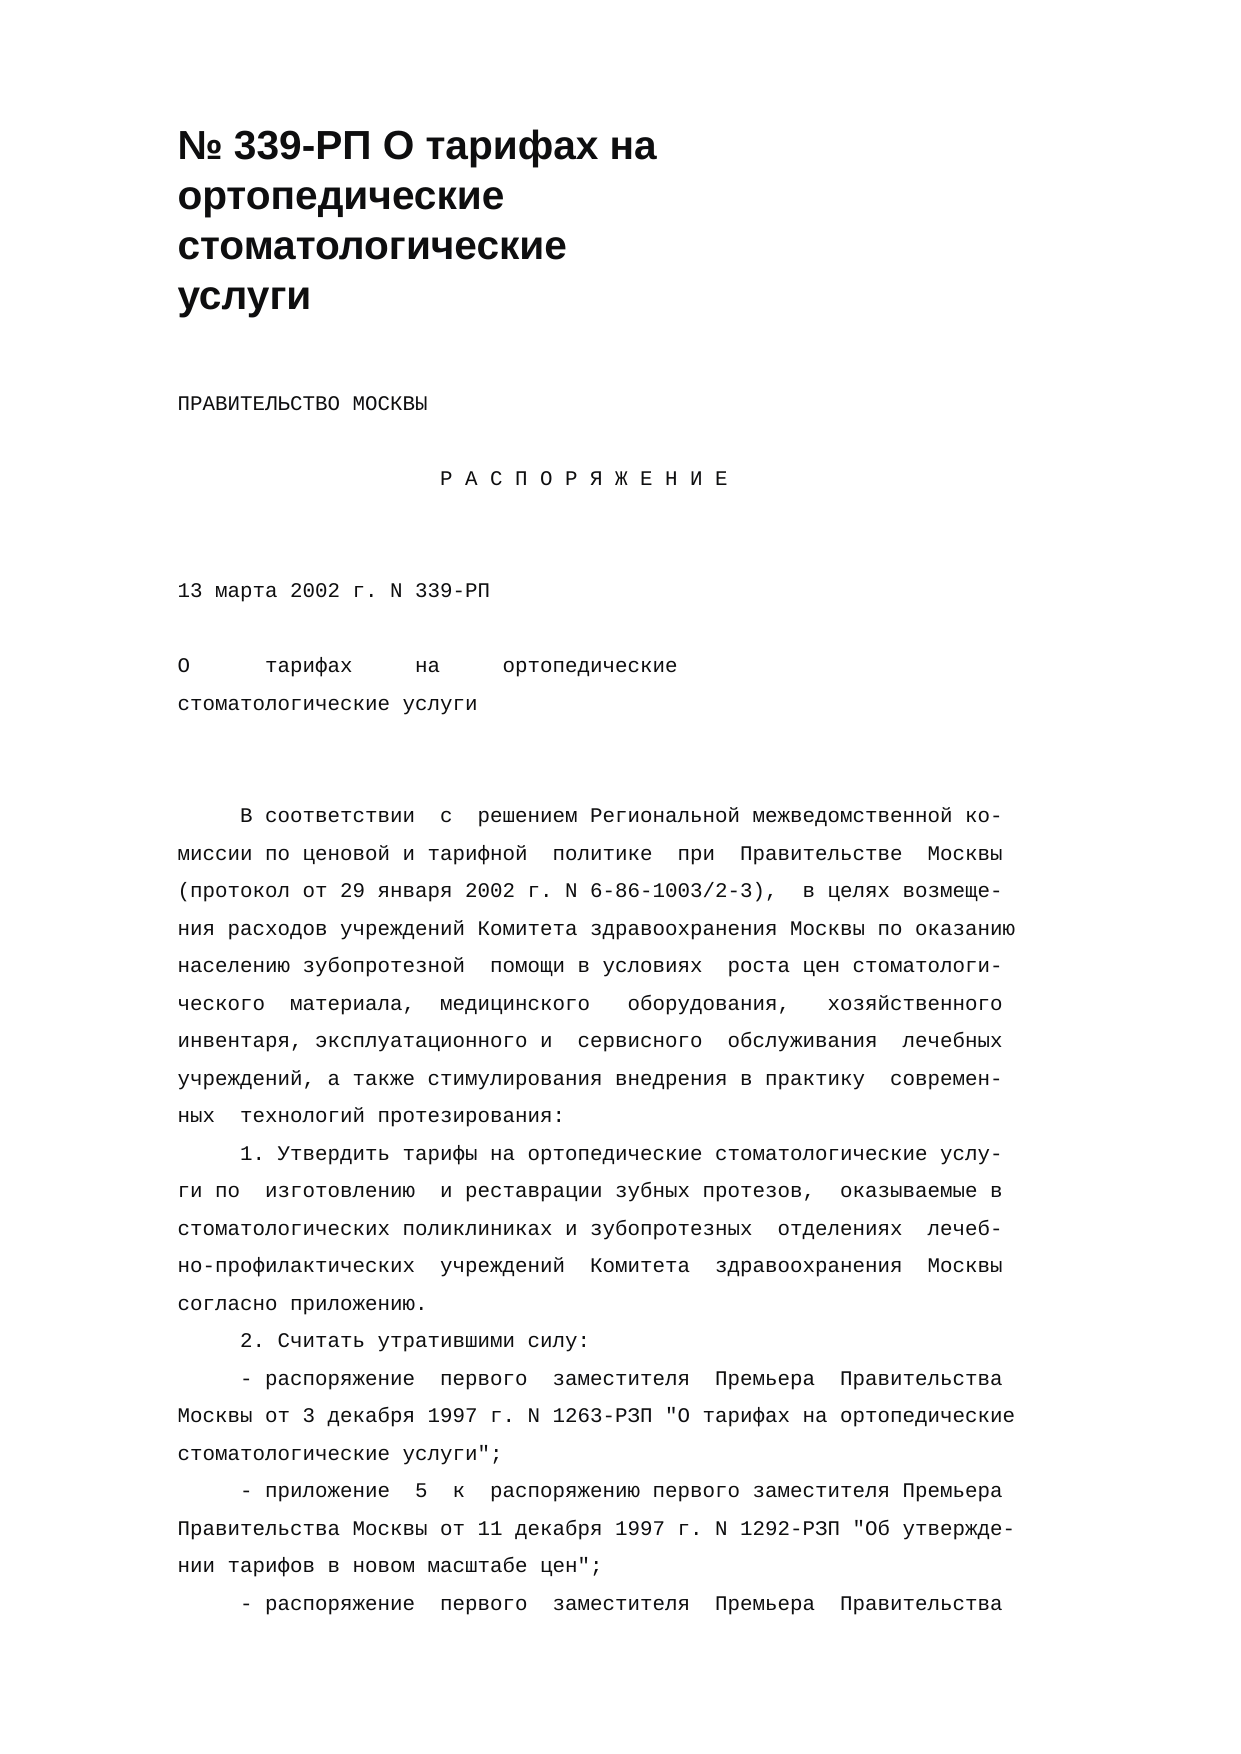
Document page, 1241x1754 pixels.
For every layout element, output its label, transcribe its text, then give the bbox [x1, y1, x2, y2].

text миссии по ценовой и тарифной политике при Правительстве Москвы [177, 829, 1152, 867]
text Правительства Москвы от 11 декабря 1997 г. N 1292-РЗП "Об утвержде- [177, 1504, 1152, 1542]
text стоматологических поликлиниках и зубопротезных отделениях лечеб- [177, 1204, 1152, 1242]
text ги по изготовлению и реставрации зубных протезов, оказываемые в [177, 1167, 1152, 1204]
text Москвы от 3 декабря 1997 г. N 1263-РЗП "О тарифах на ортопедические [177, 1392, 1152, 1429]
text учреждений, а также стимулирования внедрения в практику современ- [177, 1054, 1152, 1092]
text (протокол от 29 января 2002 г. N 6-86-1003/2-3), в целях возмеще- [177, 867, 1152, 904]
text Р А С П О Р Я Ж Е Н И Е [177, 454, 1152, 492]
text В соответствии с решением Региональной межведомственной ко- [177, 792, 1152, 829]
text - распоряжение первого заместителя Премьера Правительства [177, 1354, 1152, 1392]
text ния расходов учреждений Комитета здравоохранения Москвы по оказанию [177, 904, 1152, 942]
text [177, 1579, 1152, 1617]
text ПРАВИТЕЛЬСТВО МОСКВЫ [177, 379, 1152, 417]
text 1. Утвердить тарифы на ортопедические стоматологические услу- [177, 1129, 1152, 1167]
text стоматологические услуги [177, 679, 1152, 717]
text ных технологий протезирования: [177, 1092, 1152, 1129]
text ческого материала, медицинского оборудования, хозяйственного [177, 979, 1152, 1017]
text О тарифах на ортопедические [177, 642, 1152, 679]
text нии тарифов в новом масштабе цен"; [177, 1542, 1152, 1579]
text 2. Считать утратившими силу: [177, 1317, 1152, 1354]
text согласно приложению. [177, 1279, 1152, 1317]
text - приложение 5 к распоряжению первого заместителя Премьера [177, 1467, 1152, 1504]
text 13 марта 2002 г. N 339-РП [177, 567, 1152, 604]
text инвентаря, эксплуатационного и сервисного обслуживания лечебных [177, 1017, 1152, 1054]
text населению зубопротезной помощи в условиях роста цен стоматологи- [177, 942, 1152, 979]
text но-профилактических учреждений Комитета здравоохранения Москвы [177, 1242, 1152, 1279]
text стоматологические услуги"; [177, 1429, 1152, 1467]
text № 339-РП О тарифах на ортопедические стоматологические услуги [177, 118, 659, 318]
